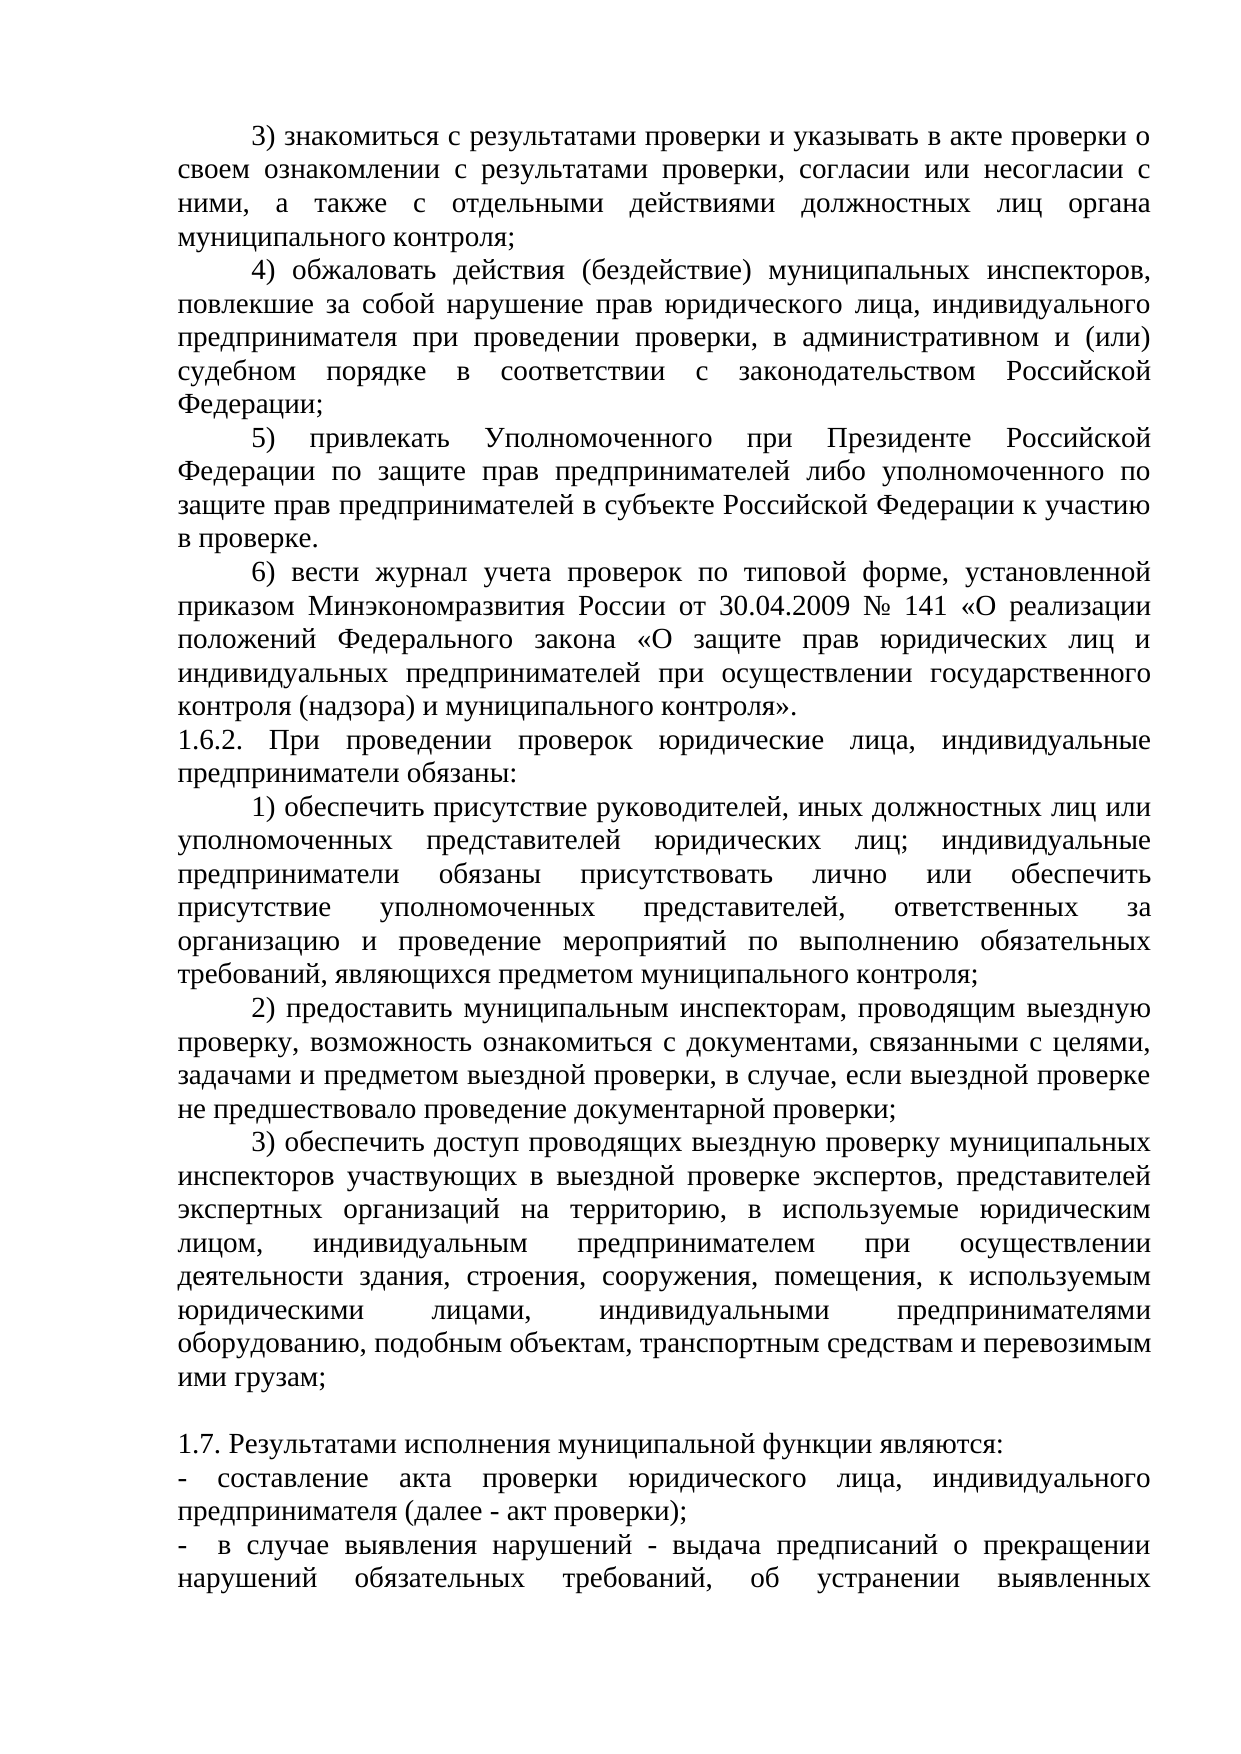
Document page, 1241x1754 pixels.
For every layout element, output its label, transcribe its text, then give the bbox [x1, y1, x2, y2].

text 1.7. Результатами исполнения муниципальной функции являются: [177, 1426, 1152, 1460]
text 6) вести журнал учета проверок по типовой форме, установленной приказом Минэкономразвития России от 30.04.2009 № 141 «О реализации положений Федерального закона «О защите прав юридических лиц и индивидуальных предпринимателей при осуществлении государственного контроля (надзора) и муниципального контроля». [177, 554, 1152, 722]
text 4) обжаловать действия (бездействие) муниципальных инспекторов, повлекшие за собой нарушение прав юридического лица, индивидуального предпринимателя при проведении проверки, в административном и (или) судебном порядке в соответствии с законодательством Российской Федерации; [177, 252, 1152, 420]
text 3) обеспечить доступ проводящих выездную проверку муниципальных инспекторов участвующих в выездной проверке экспертов, представителей экспертных организаций на территорию, в используемые юридическим лицом, индивидуальным предпринимателем при осуществлении деятельности здания, строения, сооружения, помещения, к используемым юридическими лицами, индивидуальными предпринимателями оборудованию, подобным объектам, транспортным средствам и перевозимым ими грузам; [177, 1124, 1152, 1393]
text 3) знакомиться с результатами проверки и указывать в акте проверки о своем ознакомлении с результатами проверки, согласии или несогласии с ними, а также с отдельными действиями должностных лиц органа муниципального контроля; [177, 118, 1152, 252]
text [177, 1527, 1152, 1594]
text 5) привлекать Уполномоченного при Президенте Российской Федерации по защите прав предпринимателей либо уполномоченного по защите прав предпринимателей в субъекте Российской Федерации к участию в проверке. [177, 420, 1152, 554]
text 1) обеспечить присутствие руководителей, иных должностных лиц или уполномоченных представителей юридических лиц; индивидуальные предприниматели обязаны присутствовать лично или обеспечить присутствие уполномоченных представителей, ответственных за организацию и проведение мероприятий по выполнению обязательных требований, являющихся предметом муниципального контроля; [177, 789, 1152, 990]
text - составление акта проверки юридического лица, индивидуального предпринимателя (далее - акт проверки); [177, 1460, 1152, 1527]
text 1.6.2. При проведении проверок юридические лица, индивидуальные предприниматели обязаны: [177, 722, 1152, 789]
text 2) предоставить муниципальным инспекторам, проводящим выездную проверку, возможность ознакомиться с документами, связанными с целями, задачами и предметом выездной проверки, в случае, если выездной проверке не предшествовало проведение документарной проверки; [177, 990, 1152, 1124]
